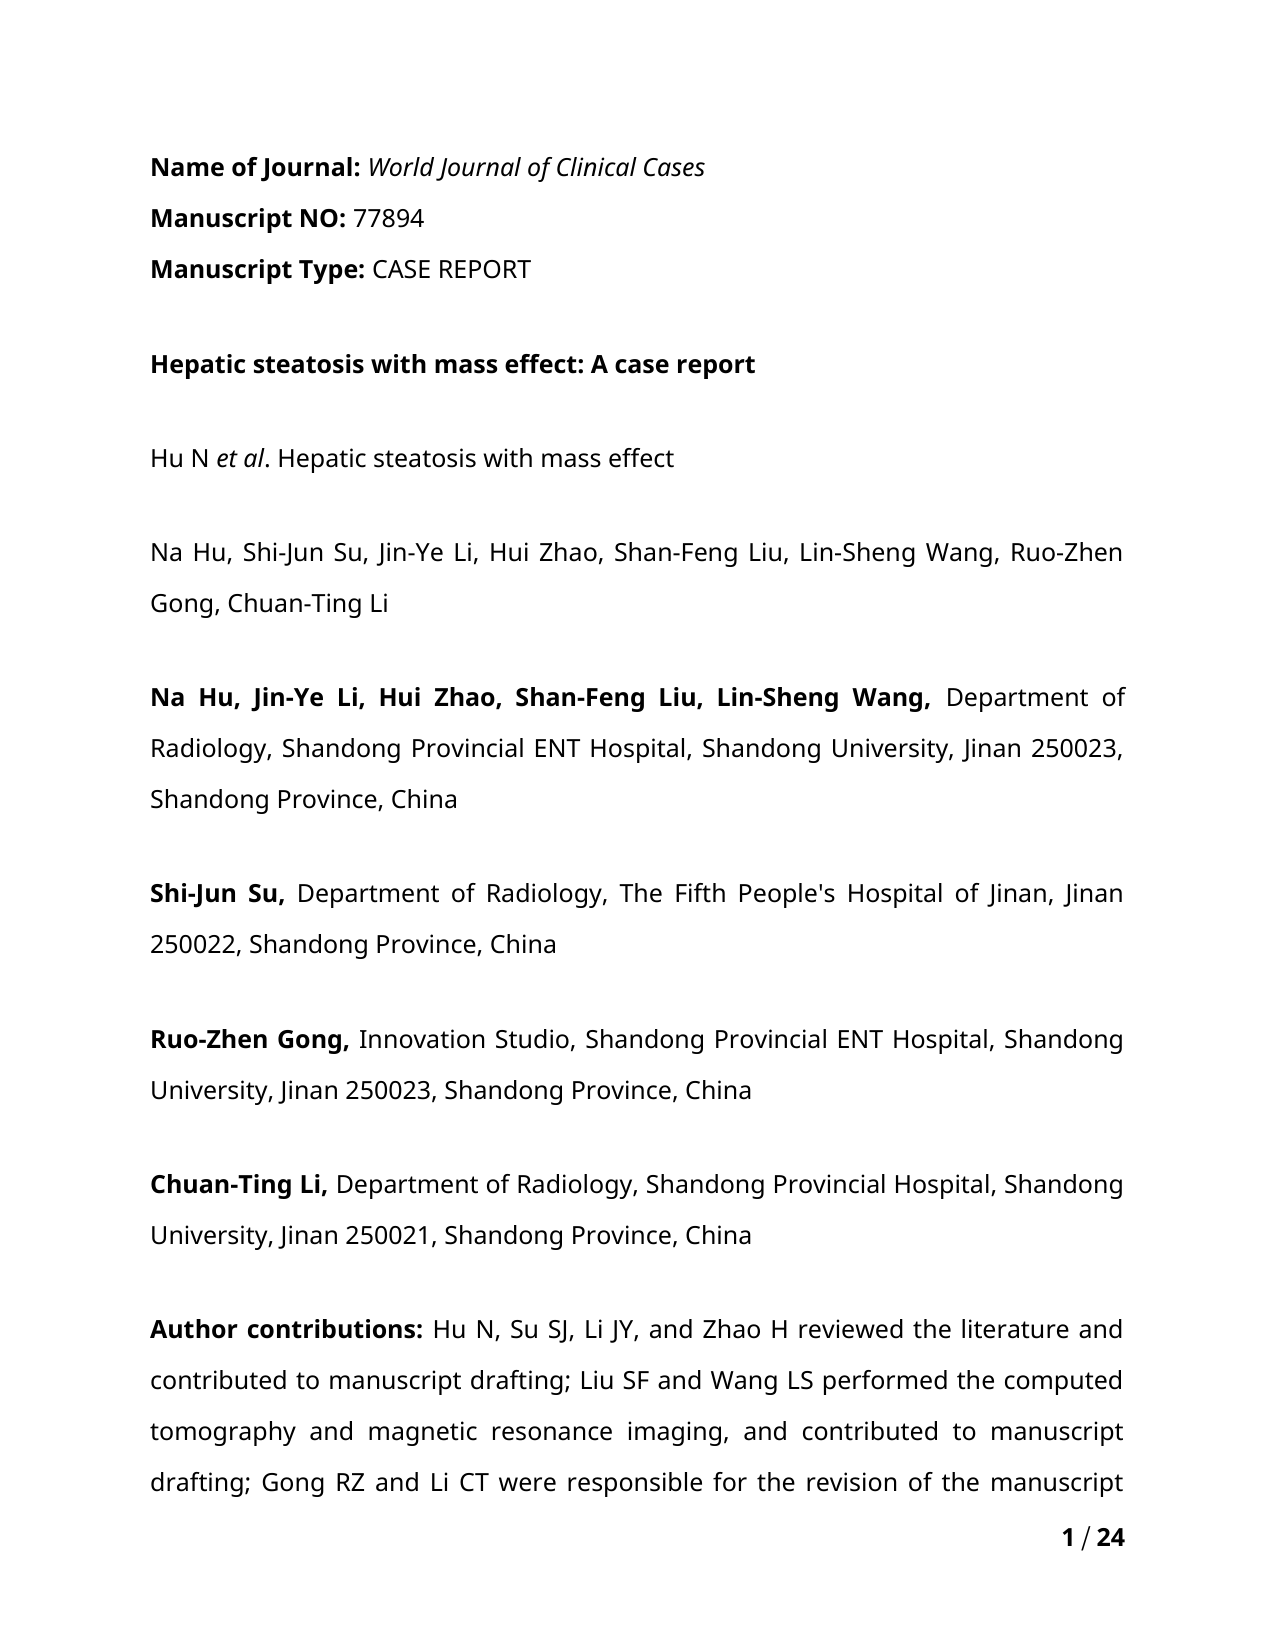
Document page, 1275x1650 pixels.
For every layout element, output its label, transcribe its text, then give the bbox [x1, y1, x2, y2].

text Name of Journal: World Journal of Clinical Cases [150, 150, 1125, 184]
text Na Hu, Jin-Ye Li, Hui Zhao, Shan-Feng Liu, Lin-Sheng Wang, Department of Radiology, Shandong Provincial ENT Hospital, Shandong University, Jinan 250023, Shandong Province, China [150, 680, 1125, 816]
text Hepatic steatosis with mass effect: A case report [150, 346, 1125, 380]
text Hu N et al. Hepatic steatosis with mass effect [150, 440, 1125, 474]
text Chuan-Ting Li, Department of Radiology, Shandong Provincial Hospital, Shandong University, Jinan 250021, Shandong Province, China [150, 1166, 1125, 1252]
text Manuscript NO: 77894 [150, 201, 1125, 235]
text Na Hu, Shi-Jun Su, Jin-Ye Li, Hui Zhao, Shan-Feng Liu, Lin-Sheng Wang, Ruo-Zhen Gong, Chuan-Ting Li [150, 534, 1125, 620]
text Shi-Jun Su, Department of Radiology, The Fifth People's Hospital of Jinan, Jinan 250022, Shandong Province, China [150, 876, 1125, 961]
text Ruo-Zhen Gong, Innovation Studio, Shandong Provincial ENT Hospital, Shandong University, Jinan 250023, Shandong Province, China [150, 1021, 1125, 1106]
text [150, 1312, 1125, 1499]
text Manuscript Type: CASE REPORT [150, 252, 1125, 286]
